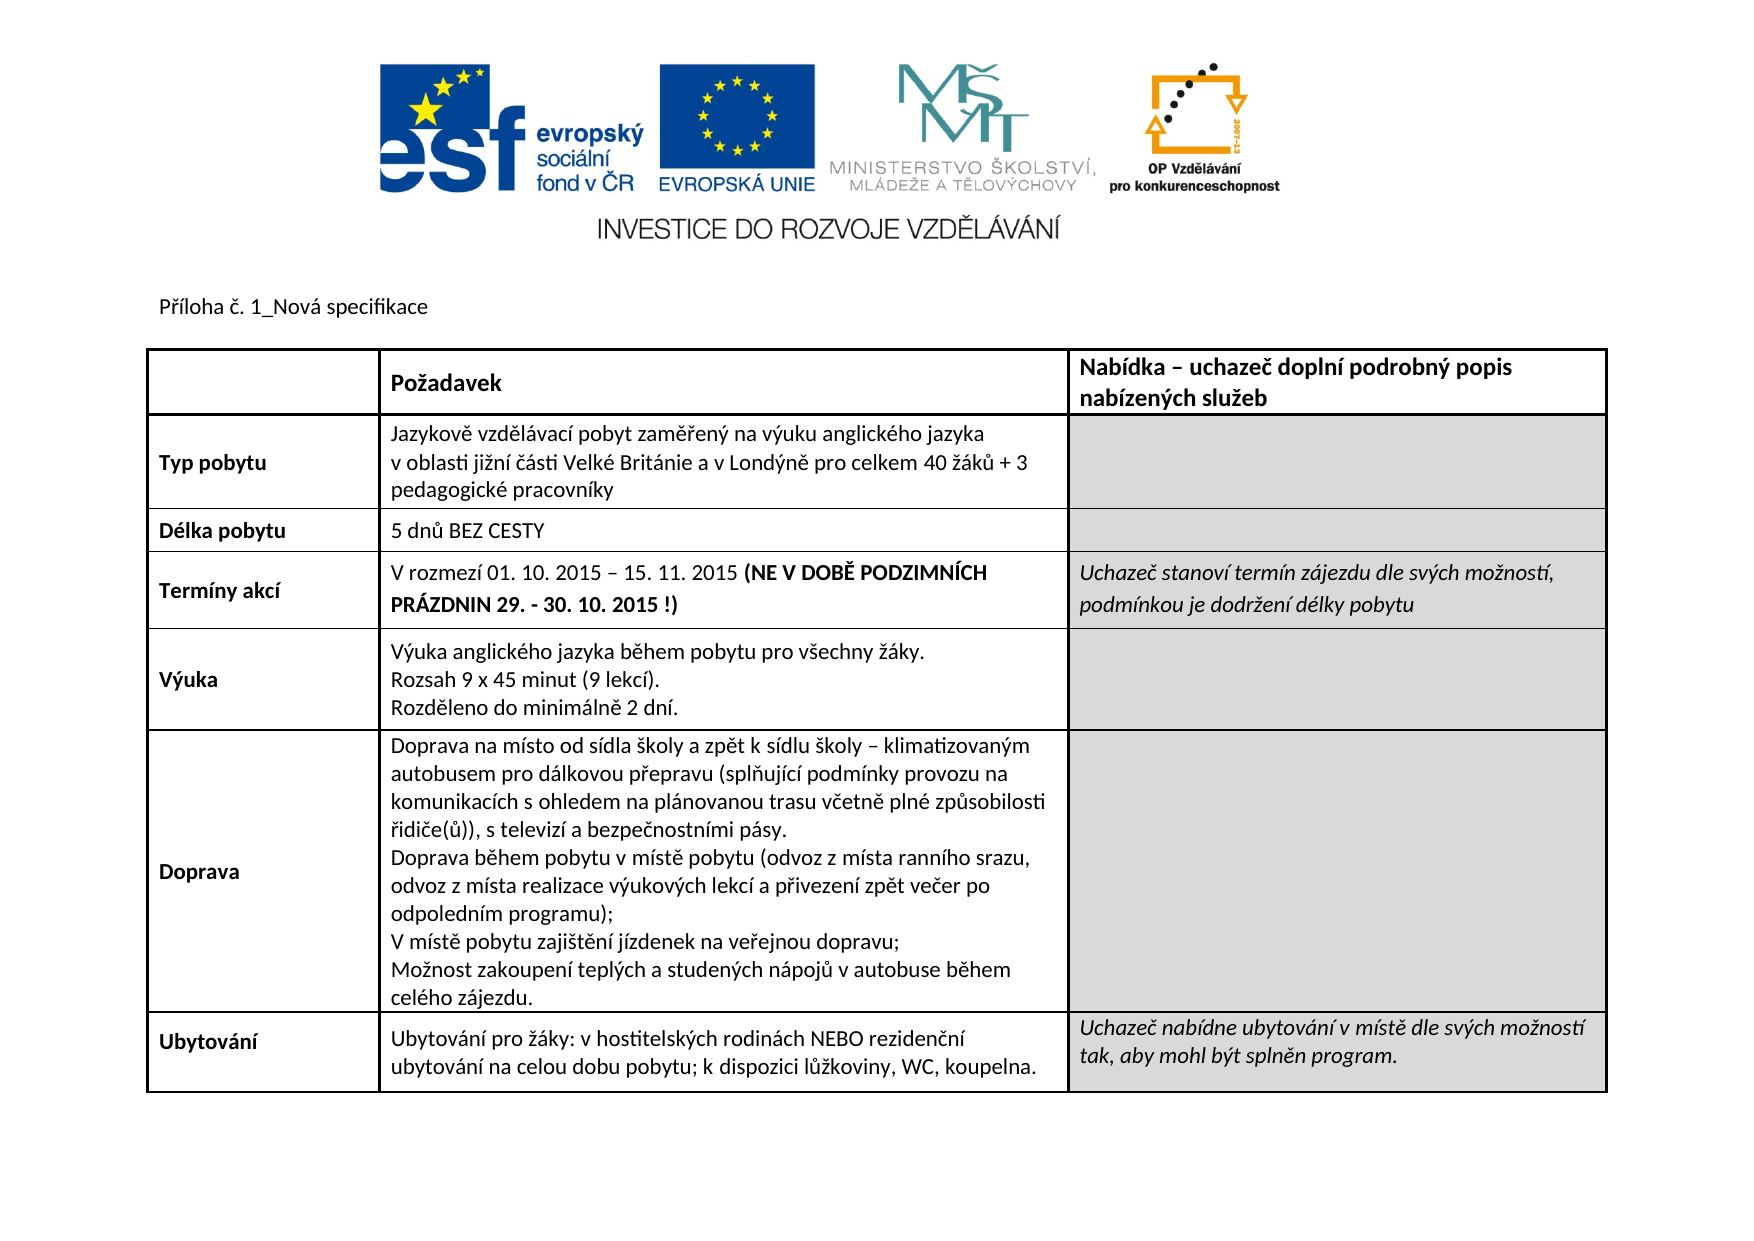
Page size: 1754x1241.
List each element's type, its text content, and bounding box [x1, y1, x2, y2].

table_cell Doprava [149, 731, 378, 1011]
table_cell 5 dnů BEZ CESTY [381, 509, 1067, 551]
table_cell Uchazeč stanoví termín zájezdu dle svých možností, podmínkou je dodržení délky pobytu [1070, 552, 1605, 628]
table_cell V rozmezí 01. 10. 2015 – 15. 11. 2015 (NE V DOBĚ PODZIMNÍCH PRÁZDNIN 29. - 30. 10. 2015 !) [381, 552, 1067, 628]
table_cell Výuka [149, 629, 378, 729]
table_cell Termíny akcí [149, 552, 378, 628]
table_cell Požadavek [381, 351, 1067, 412]
table_cell [1070, 731, 1605, 1011]
table_cell [1070, 416, 1605, 508]
table_cell [1070, 509, 1605, 551]
table_cell Ubytování [149, 1013, 378, 1091]
table_cell [149, 351, 378, 412]
table_cell [1070, 629, 1605, 729]
table_header Příloha č. 1_Nová specifikace [148, 292, 1606, 348]
table_cell Nabídka – uchazeč doplní podrobný popis nabízených služeb [1070, 351, 1605, 412]
picture [332, 23, 1340, 271]
table_cell Typ pobytu [149, 416, 378, 508]
table_cell Jazykově vzdělávací pobyt zaměřený na výuku anglického jazyka v oblasti jižní části Velké Británie a v Londýně pro celkem 40 žáků + 3 pedagogické pracovníky [381, 416, 1067, 508]
table_cell Doprava na místo od sídla školy a zpět k sídlu školy – klimatizovaným autobusem pro dálkovou přepravu (splňující podmínky provozu na komunikacích s ohledem na plánovanou trasu včetně plné způsobilosti řidiče(ů)), s televizí a bezpečnostními pásy. Doprava během pobytu v místě pobytu (odvoz z místa ranního srazu, odvoz z místa realizace výukových lekcí a přivezení zpět večer po odpoledním programu); V místě pobytu zajištění jízdenek na veřejnou dopravu; Možnost zakoupení teplých a studených nápojů v autobuse během celého zájezdu. [381, 731, 1067, 1011]
table_cell Výuka anglického jazyka během pobytu pro všechny žáky. Rozsah 9 x 45 minut (9 lekcí). Rozděleno do minimálně 2 dní. [381, 629, 1067, 729]
table_cell Uchazeč nabídne ubytování v místě dle svých možností tak, aby mohl být splněn program. [1070, 1013, 1605, 1091]
table_cell Délka pobytu [149, 509, 378, 551]
